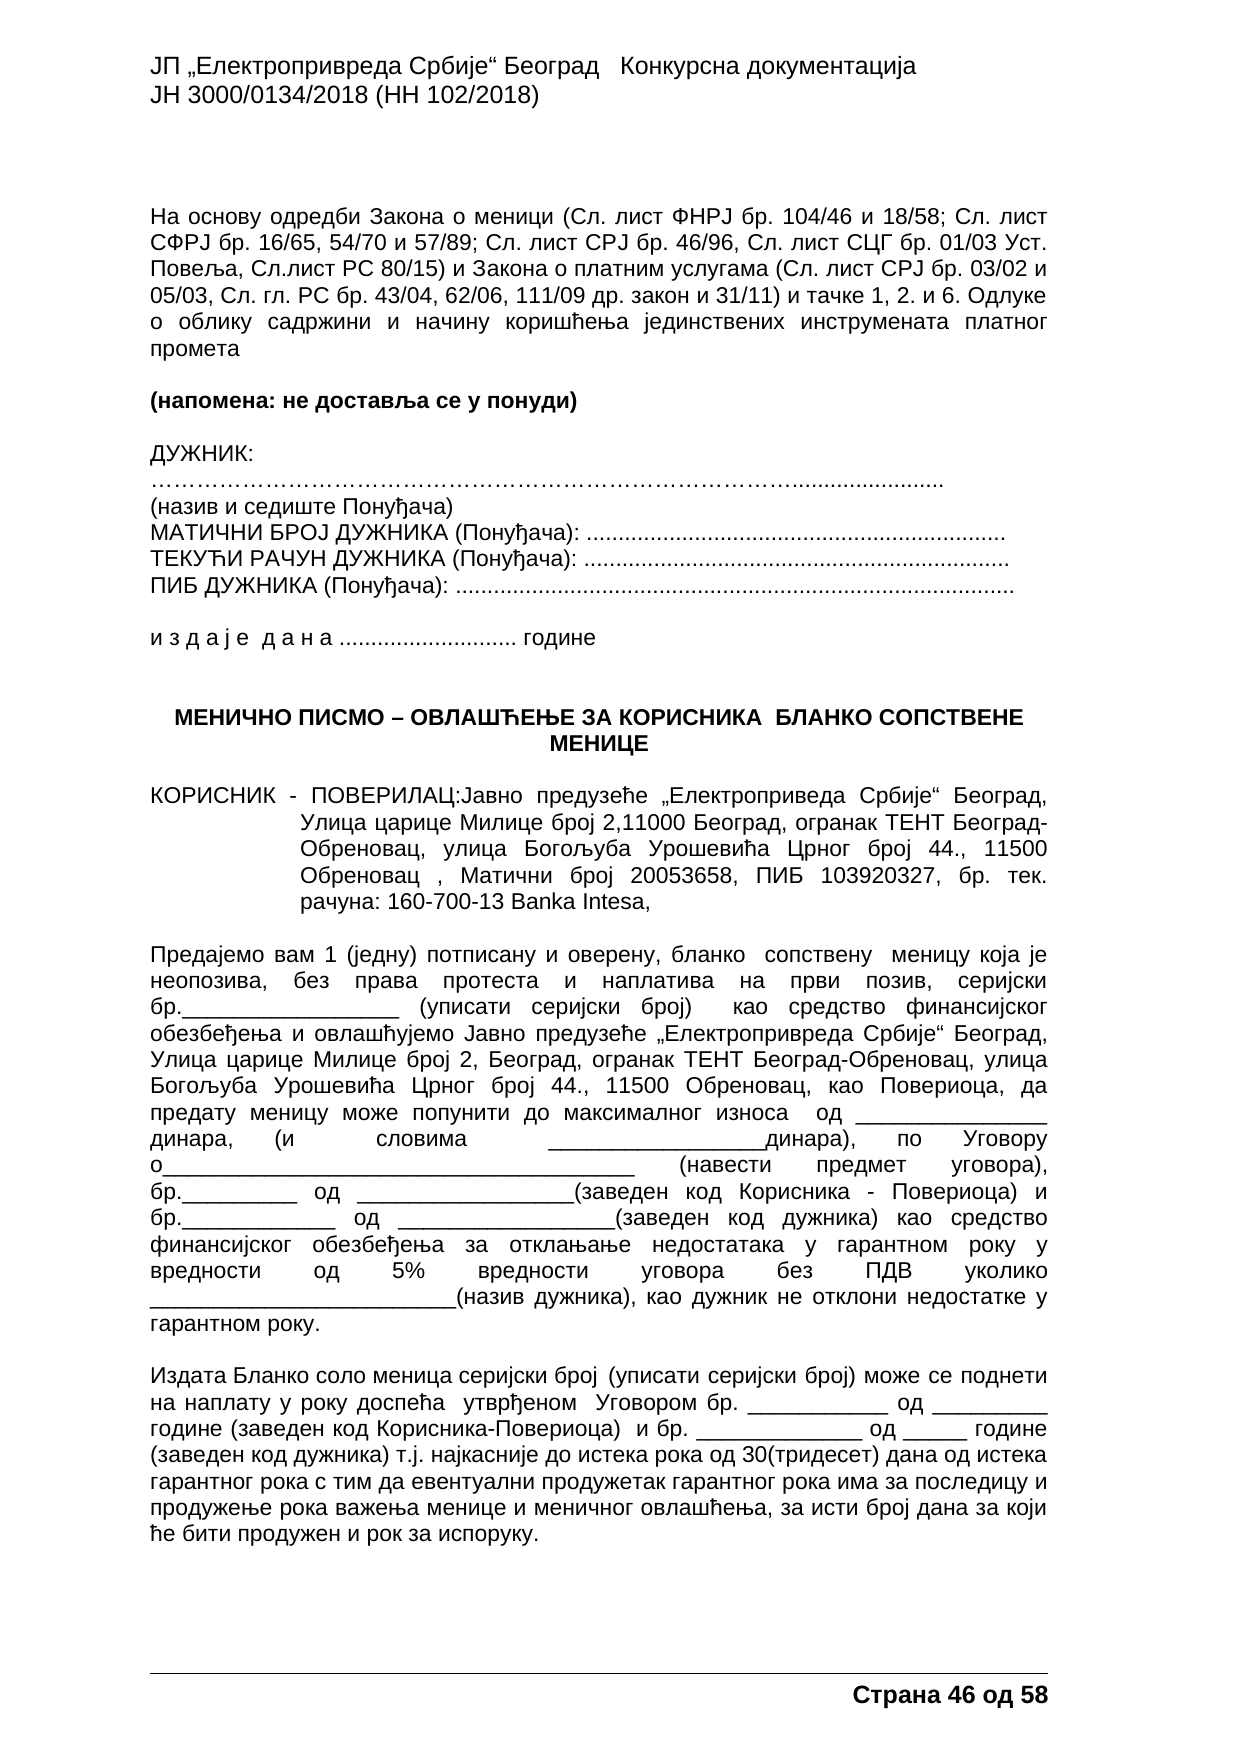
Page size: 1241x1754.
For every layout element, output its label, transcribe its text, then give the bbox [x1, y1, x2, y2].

text ДУЖНИК: …………………………………………………………………………........................ [150, 440, 1048, 493]
text МЕНИЧНО ПИСМО – ОВЛАШЋЕЊЕ ЗА КОРИСНИКА БЛАНКО СОПСТВЕНЕ МЕНИЦЕ [150, 703, 1048, 756]
text Нa oснoву oдрeдби Зaкoнa o мeници (Сл. лист ФНРJ бр. 104/46 и 18/58; Сл. лист СФРJ бр. 16/65, 54/70 и 57/89; Сл. лист СРJ бр. 46/96, Сл. лист СЦГ бр. 01/03 Уст. Повеља, Сл.лист РС 80/15) и Зaкoнa o платним услугама (Сл. лист СРЈ бр. 03/02 и 05/03, Сл. гл. РС бр. 43/04, 62/06, 111/09 др. закон и 31/11) и тачке 1, 2. и 6. Одлуке о облику садржини и начину коришћења јединствених инструмената платног промета [150, 203, 1048, 361]
text МАТИЧНИ БРОЈ ДУЖНИКА (Понуђача): .................................................................. [150, 519, 1048, 545]
text КОРИСНИК - ПОВЕРИЛАЦ:Јавно предузеће „Електроприведа Србије“ Београд, Улица царице Милице број 2,11000 Београд, огранак ТЕНТ Београд-Обреновац, улица Богољуба Урошевића Црног број 44., 11500 Обреновац , Матични број 20053658, ПИБ 103920327, бр. тек. рачуна: 160-700-13 Banka Intesa, [150, 782, 1048, 914]
text Предајемо вам 1 (једну) потписану и оверену, бланко сопствену меницу која је неопозива, без права протеста и наплатива на први позив, серијски бр._________________ (уписати серијски број) као средство финансијског обезбеђења и овлашћујемо Јавно предузеће „Електропривреда Србије“ Београд, Улица царице Милице број 2, Београд, огранак ТЕНТ Београд-Обреновац, улица Богољуба Урошевића Црног број 44., 11500 Обреновац, као Повериоца, да предату меницу може попунити до максималног износа од _______________ динара, (и словима _________________динара), по Уговору о_____________________________________ (навести предмет уговора), бр._________ од _________________(заведен код Корисника - Повериоца) и бр.____________ од _________________(заведен код дужника) као средство финансијског обезбеђења за oтклањање недостатака у гарантном року у вредности од 5% вредности уговора без ПДВ уколико ________________________(назив дужника), као дужник не отклони недостатке у гарантном року. [150, 941, 1048, 1336]
text ТЕКУЋИ РАЧУН ДУЖНИКА (Понуђача): ................................................................... [150, 545, 1048, 572]
text ПИБ ДУЖНИКА (Понуђача): ........................................................................................ [150, 572, 1048, 598]
text Издата Бланко соло меница серијски број (уписати серијски број) може се поднети на наплату у року доспећа утврђеном Уговором бр. ___________ од _________ године (заведен код Корисника-Повериоца) и бр. _____________ од _____ године (заведен код дужника) т.ј. најкасније до истека рока од 30(тридесет) дана од истека гарантног рока с тим да евентуални продужетак гарантног рока има за последицу и продужење рока важења менице и меничног овлашћења, за исти број дана за који ће бити продужен и рок за испоруку. [150, 1362, 1048, 1547]
text и з д а ј е д а н а ............................ године [150, 624, 1048, 651]
text (напомена: не доставља се у понуди) [150, 387, 1048, 413]
text (назив и седиште Понуђача) [150, 493, 1048, 519]
